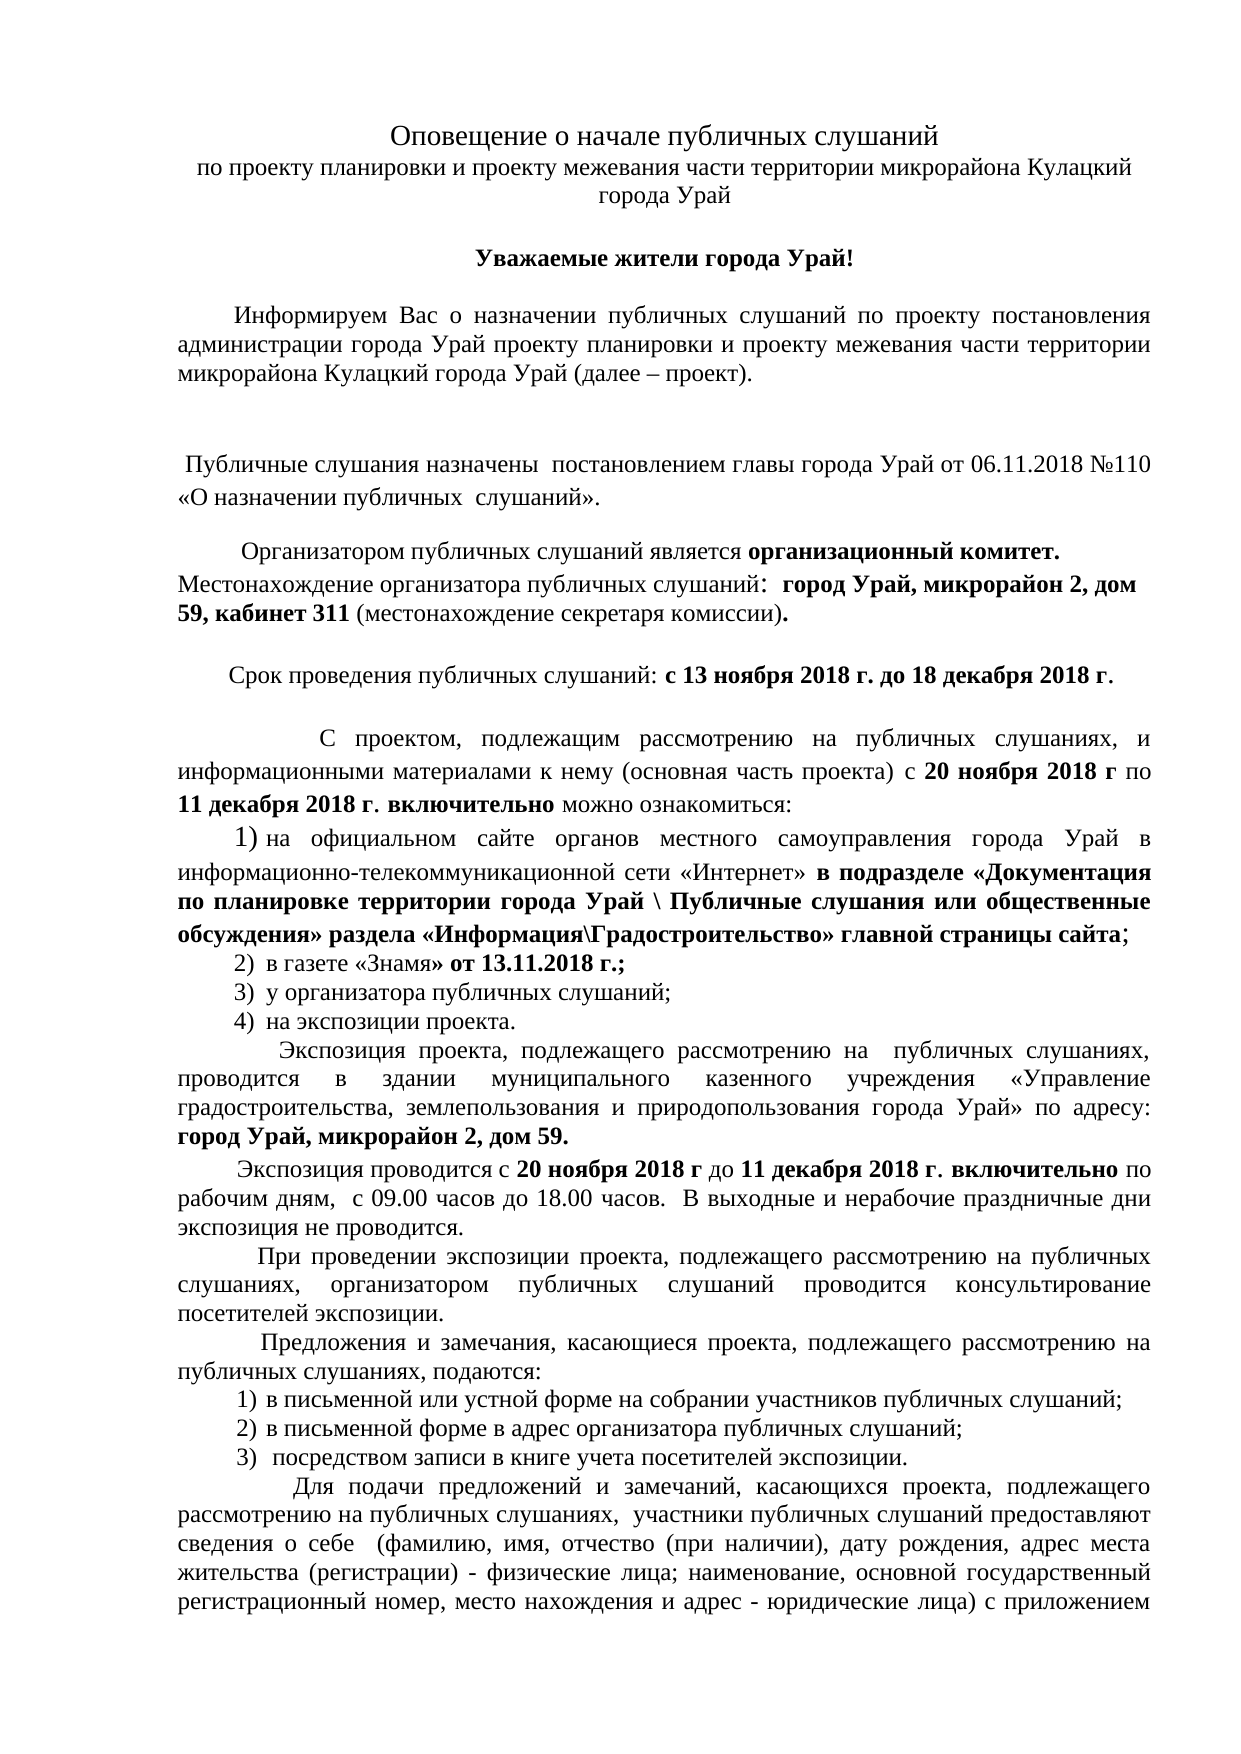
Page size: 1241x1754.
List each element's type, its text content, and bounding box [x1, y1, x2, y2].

text Срок проведения публичных слушаний: с 13 ноября 2018 г. до 18 декабря 2018 г. [177, 656, 1152, 690]
text Оповещение о начале публичных слушаний [177, 118, 1152, 152]
text Предложения и замечания, касающиеся проекта, подлежащего рассмотрению на публичных слушаниях, подаются: [177, 1327, 1152, 1384]
text При проведении экспозиции проекта, подлежащего рассмотрению на публичных слушаниях, организатором публичных слушаний проводится консультирование посетителей экспозиции. [177, 1241, 1152, 1327]
text Экспозиция проекта, подлежащего рассмотрению на публичных слушаниях, проводится в здании муниципального казенного учреждения «Управление градостроительства, землепользования и природопользования города Урай» по адресу: город Урай, микрорайон 2, дом 59. [177, 1035, 1152, 1150]
text Публичные слушания назначены постановлением главы города Урай от 06.11.2018 №110 «О назначении публичных слушаний». [177, 449, 1152, 511]
text Экспозиция проводится с 20 ноября 2018 г до 11 декабря 2018 г. включительно по рабочим дням, с 09.00 часов до 18.00 часов. В выходные и нерабочие праздничные дни экспозиция не проводится. [177, 1150, 1152, 1241]
list в письменной или устной форме на собрании участников публичных слушаний; [177, 1384, 1152, 1413]
text по проекту планировки и проекту межевания части территории микрорайона Кулацкий города Урай [177, 152, 1152, 209]
text Местонахождение организатора публичных слушаний: город Урай, микрорайон 2, дом 59, кабинет 311 (местонахождение секретаря комиссии). [177, 565, 1152, 627]
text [177, 1471, 1152, 1614]
text С проектом, подлежащим рассмотрению на публичных слушаниях, и информационными материалами к нему (основная часть проекта) с 20 ноября 2018 г по 11 декабря 2018 г. включительно можно ознакомиться: [177, 723, 1152, 819]
text Информируем Вас о назначении публичных слушаний по проекту постановления администрации города Урай проекту планировки и проекту межевания части территории микрорайона Кулацкий города Урай (далее – проект). [177, 301, 1152, 387]
list на официальном сайте органов местного самоуправления города Урай в информационно-телекоммуникационной сети «Интернет» в подразделе «Документация по планировке территории города Урай \ Публичные слушания или общественные обсуждения» раздела «Информация\Градостроительство» главной страницы сайта; [177, 819, 1152, 948]
list на экспозиции проекта. [177, 1006, 1152, 1035]
text Уважаемые жители города Урай! [177, 243, 1152, 271]
list в газете «Знамя» от 13.11.2018 г.; [177, 948, 1152, 977]
list у организатора публичных слушаний; [177, 977, 1152, 1006]
list посредством записи в книге учета посетителей экспозиции. [177, 1442, 1152, 1471]
text Организатором публичных слушаний является организационный комитет. [177, 536, 1152, 565]
list в письменной форме в адрес организатора публичных слушаний; [177, 1413, 1152, 1442]
